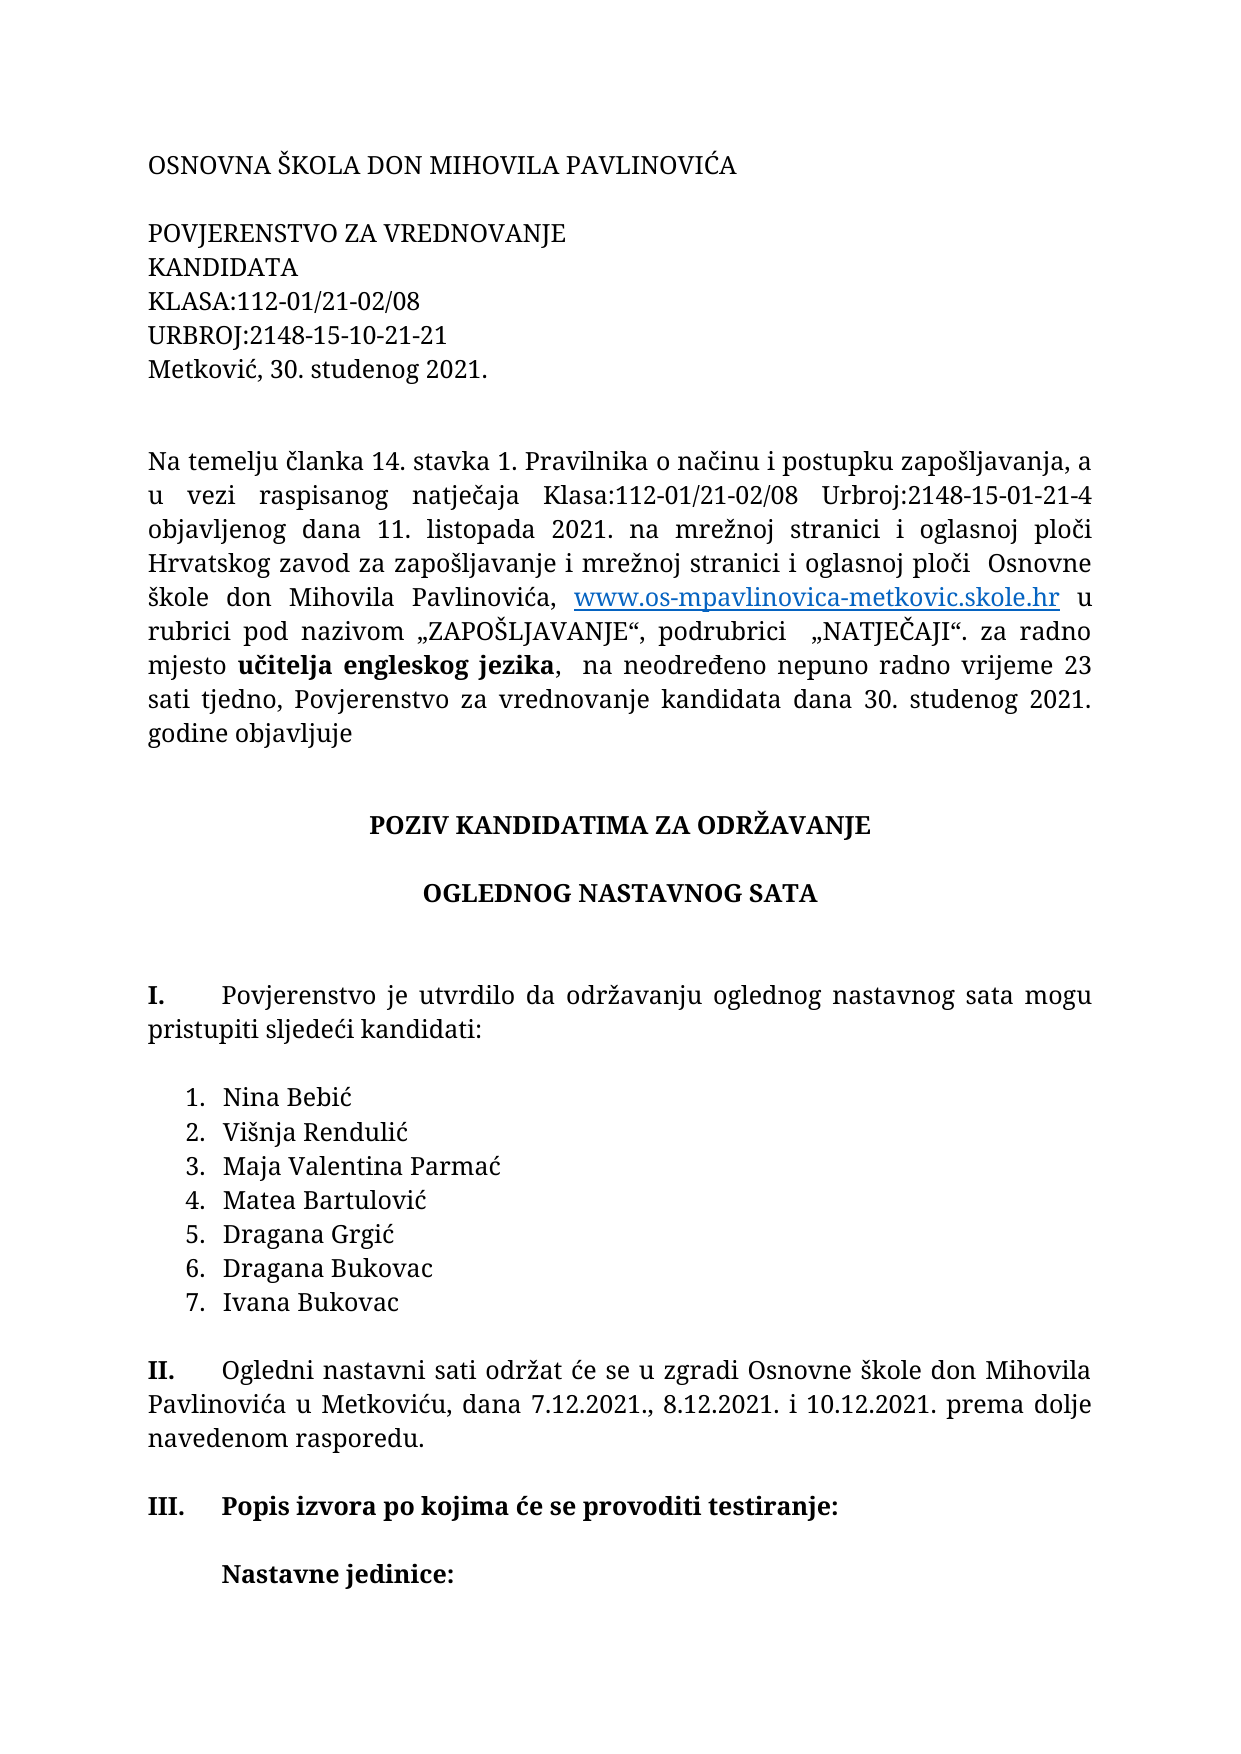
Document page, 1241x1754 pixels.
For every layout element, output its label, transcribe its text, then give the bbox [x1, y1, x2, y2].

text URBROJ:2148-15-10-21-21 [148, 318, 1093, 352]
text KANDIDATA [148, 250, 1093, 284]
text III. Popis izvora po kojima će se provoditi testiranje: [148, 1489, 1093, 1523]
list Višnja Rendulić [185, 1114, 1093, 1148]
list Matea Bartulović [185, 1182, 1093, 1216]
text Metković, 30. studenog 2021. [148, 352, 1093, 386]
text POVJERENSTVO ZA VREDNOVANJE [148, 216, 1093, 250]
text KLASA:112-01/21-02/08 [148, 284, 1093, 318]
text POZIV KANDIDATIMA ZA ODRŽAVANJE [148, 808, 1093, 842]
list Dragana Bukovac [185, 1250, 1093, 1284]
list Ivana Bukovac [185, 1284, 1093, 1318]
text I. Povjerenstvo je utvrdilo da održavanju oglednog nastavnog sata mogu pristupiti sljedeći kandidati: [148, 978, 1093, 1046]
text OGLEDNOG NASTAVNOG SATA [148, 876, 1093, 910]
text OSNOVNA ŠKOLA DON MIHOVILA PAVLINOVIĆA [148, 148, 1093, 182]
list Maja Valentina Parmać [185, 1148, 1093, 1182]
list Nina Bebić [185, 1080, 1093, 1114]
text II. Ogledni nastavni sati održat će se u zgradi Osnovne škole don Mihovila Pavlinovića u Metkoviću, dana 7.12.2021., 8.12.2021. i 10.12.2021. prema dolje navedenom rasporedu. [148, 1353, 1093, 1455]
text Nastavne jedinice: [148, 1557, 1093, 1591]
list Dragana Grgić [185, 1216, 1093, 1250]
text Na temelju članka 14. stavka 1. Pravilnika o načinu i postupku zapošljavanja, a u vezi raspisanog natječaja Klasa:112-01/21-02/08 Urbroj:2148-15-01-21-4 objavljenog dana 11. listopada 2021. na mrežnoj stranici i oglasnoj ploči Hrvatskog zavod za zapošljavanje i mrežnoj stranici i oglasnoj ploči Osnovne škole don Mihovila Pavlinovića, www.os-mpavlinovica-metkovic.skole.hr u rubrici pod nazivom „ZAPOŠLJAVANJE“, podrubrici „NATJEČAJI“. za radno mjesto učitelja engleskog jezika, na neodređeno nepuno radno vrijeme 23 sati tjedno, Povjerenstvo za vrednovanje kandidata dana 30. studenog 2021. godine objavljuje [148, 443, 1093, 750]
